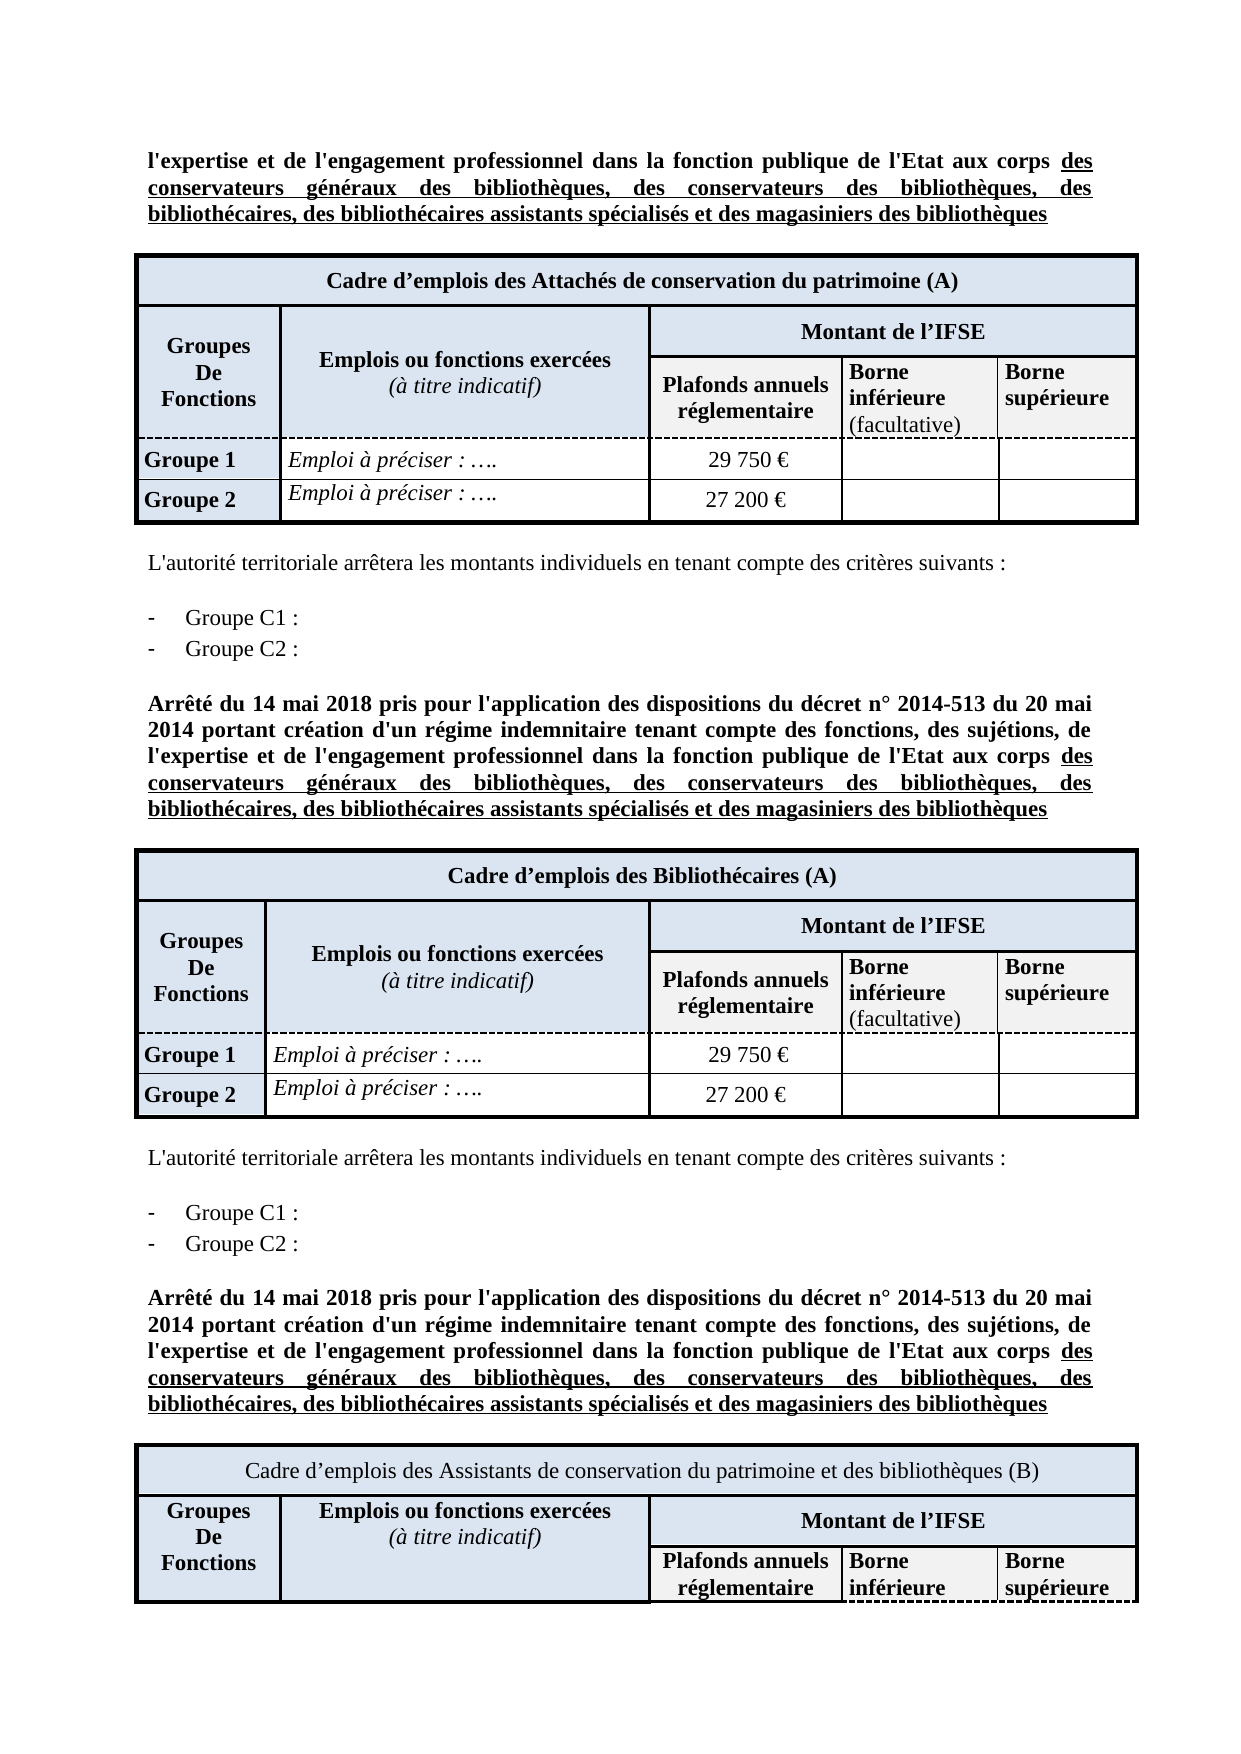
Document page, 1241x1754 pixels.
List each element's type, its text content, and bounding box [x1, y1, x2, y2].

table_cell Groupes De Fonctions [139, 1497, 279, 1600]
table_cell 29 750 € [651, 437, 841, 478]
table_cell Groupes De Fonctions [139, 307, 279, 437]
table_cell Borne supérieure [998, 953, 1135, 1032]
table_cell [1000, 1074, 1135, 1114]
list Groupe C2 : [148, 1227, 1093, 1258]
table_cell [1000, 1032, 1135, 1073]
table_header Cadre d’emplois des Bibliothécaires (A) [139, 853, 1135, 899]
table_cell Borne inférieure (facultative) [843, 953, 997, 1032]
table_header Cadre d’emplois des Attachés de conservation du patrimoine (A) [139, 258, 1135, 304]
table_cell Borne inférieure (facultative) [843, 358, 997, 437]
table_cell 27 200 € [651, 1074, 841, 1114]
table_cell [843, 437, 998, 478]
table_cell Emploi à préciser : …. [267, 1074, 648, 1114]
text L'autorité territoriale arrêtera les montants individuels en tenant compte des critères suivants : [148, 551, 1093, 576]
table_cell Montant de l’IFSE [651, 307, 1135, 355]
table_cell Montant de l’IFSE [651, 1497, 1135, 1544]
table_header Cadre d’emplois des Assistants de conservation du patrimoine et des bibliothèques (B) [139, 1447, 1135, 1493]
table_cell Emplois ou fonctions exercées (à titre indicatif) [267, 902, 648, 1032]
table_cell Emploi à préciser : …. [282, 480, 648, 520]
table_cell [843, 1074, 998, 1114]
table_cell Montant de l’IFSE [651, 902, 1135, 950]
table_cell Emplois ou fonctions exercées (à titre indicatif) [282, 1497, 648, 1600]
table_cell Groupe 1 [139, 437, 279, 478]
table_cell [1000, 480, 1135, 520]
table_cell Groupe 2 [139, 480, 279, 520]
list Groupe C1 : [148, 601, 1093, 632]
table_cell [843, 1548, 997, 1600]
table_cell Borne supérieure [998, 358, 1135, 437]
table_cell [651, 1548, 841, 1600]
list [148, 148, 1093, 197]
table_cell Emploi à préciser : …. [267, 1032, 648, 1073]
table_cell Plafonds annuels réglementaire [651, 953, 841, 1032]
list Groupe C1 : [148, 1196, 1093, 1227]
list Groupe C2 : [148, 632, 1093, 663]
table_cell Plafonds annuels réglementaire [651, 358, 841, 437]
table_cell Borne supérieure [998, 1548, 1135, 1600]
table_cell [843, 480, 998, 520]
table_cell [1000, 437, 1135, 478]
table_cell Groupe 2 [139, 1074, 264, 1114]
table_cell Emplois ou fonctions exercées (à titre indicatif) [282, 307, 648, 437]
table_cell 29 750 € [651, 1032, 841, 1073]
table_cell 27 200 € [651, 480, 841, 520]
table_cell Groupe 1 [139, 1032, 264, 1073]
text L'autorité territoriale arrêtera les montants individuels en tenant compte des critères suivants : [148, 1146, 1093, 1171]
table_cell Emploi à préciser : …. [282, 437, 648, 478]
table_cell Groupes De Fonctions [139, 902, 264, 1032]
table_cell [843, 1032, 998, 1073]
